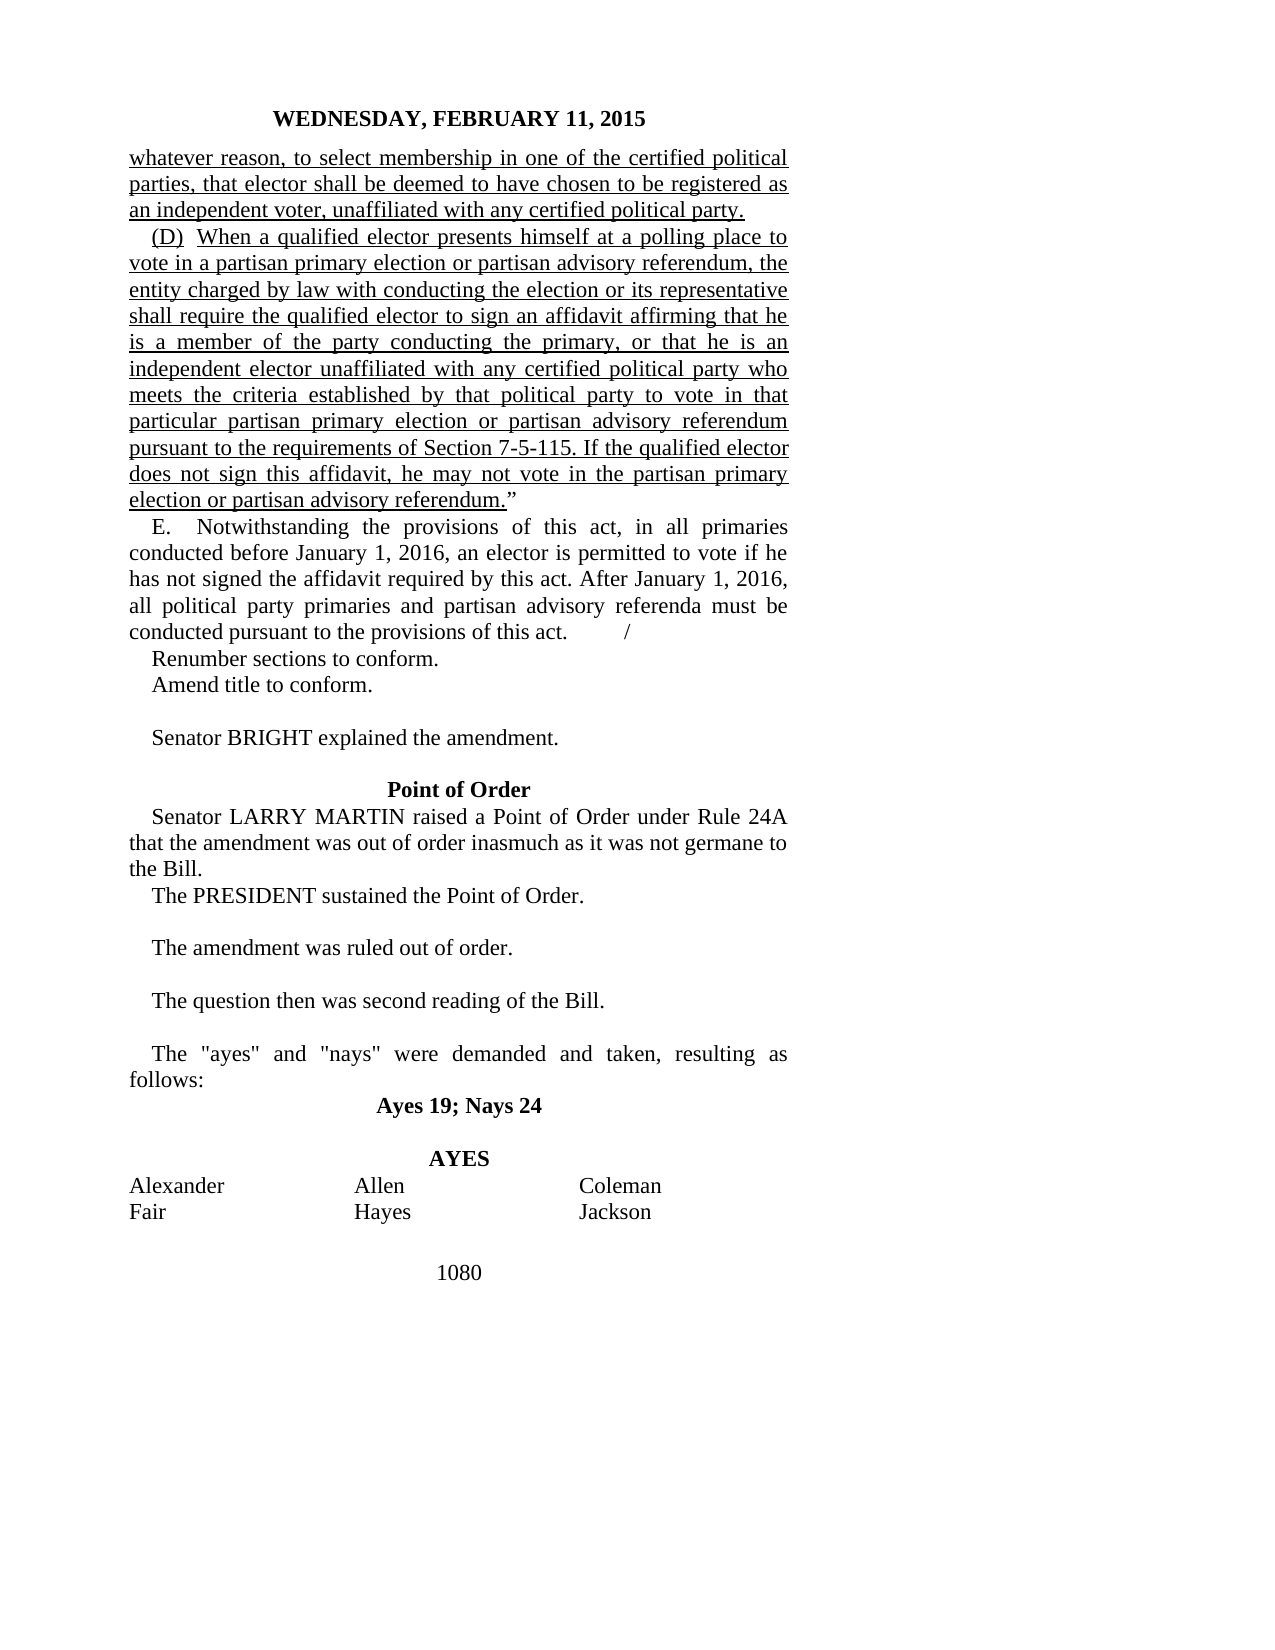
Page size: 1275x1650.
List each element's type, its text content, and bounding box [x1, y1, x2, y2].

text Alexander Allen Coleman [129, 1172, 789, 1198]
text Fair Hayes Jackson [129, 1198, 789, 1224]
text Senator BRIGHT explained the amendment. [129, 724, 789, 750]
text Renumber sections to conform. [129, 644, 789, 671]
text E. Notwithstanding the provisions of this act, in all primaries conducted before January 1, 2016, an elector is permitted to vote if he has not signed the affidavit required by this act. After January 1, 2016, all political party primaries and partisan advisory referenda must be conducted pursuant to the provisions of this act. / [129, 513, 789, 644]
text Senator LARRY MARTIN raised a Point of Order under Rule 24A that the amendment was out of order inasmuch as it was not germane to the Bill. [129, 803, 789, 882]
text Ayes 19; Nays 24 [129, 1093, 789, 1119]
text The question then was second reading of the Bill. [129, 987, 789, 1013]
text Point of Order [129, 776, 789, 803]
text Amend title to conform. [129, 671, 789, 697]
text The amendment was ruled out of order. [129, 934, 789, 961]
text The "ayes" and "nays" were demanded and taken, resulting as follows: [129, 1040, 789, 1093]
text AYES [129, 1145, 789, 1172]
text The PRESIDENT sustained the Point of Order. [129, 882, 789, 908]
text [129, 168, 789, 193]
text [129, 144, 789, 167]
